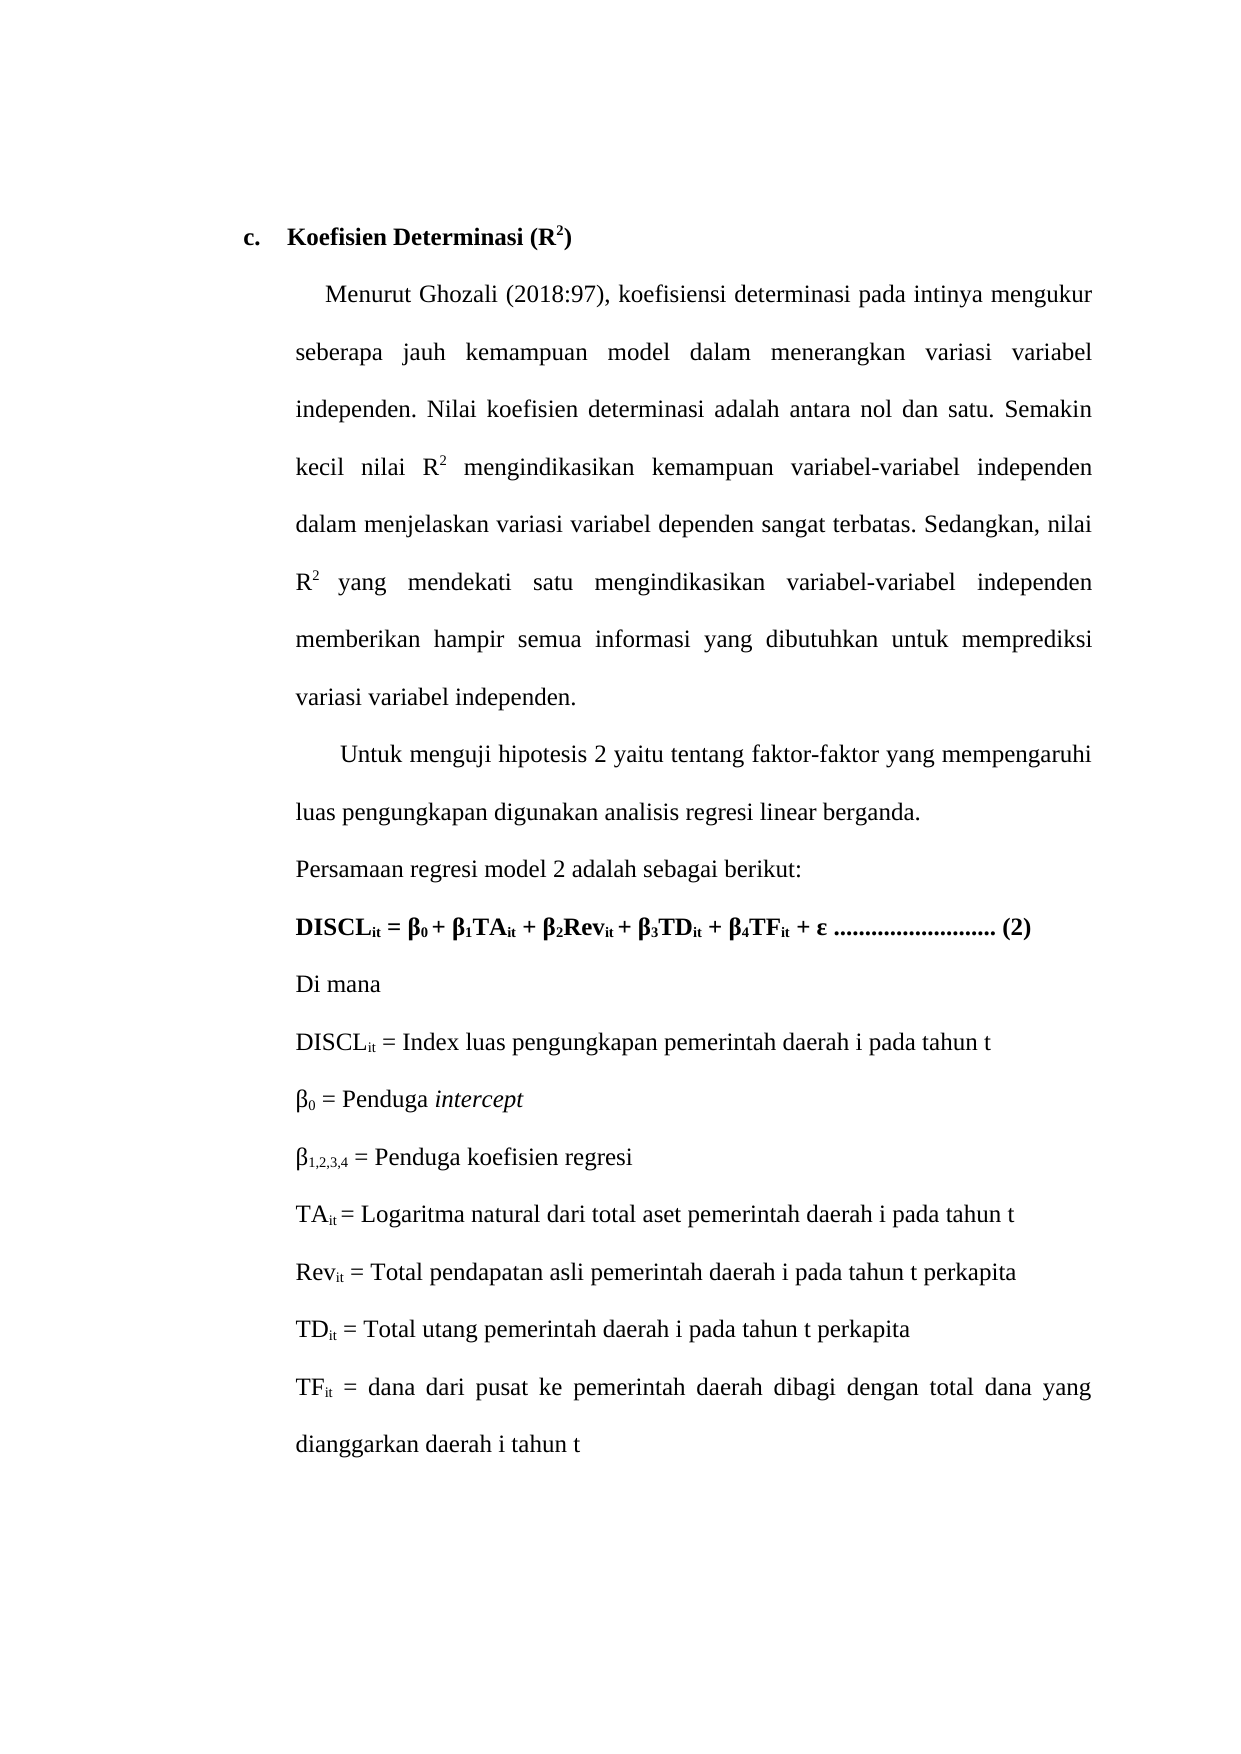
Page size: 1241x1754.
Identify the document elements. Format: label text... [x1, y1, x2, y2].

list Koefisien Determinasi (R2) [243, 222, 1092, 251]
text TDit = Total utang pemerintah daerah i pada tahun t perkapita [177, 1314, 1092, 1343]
text Revit = Total pendapatan asli pemerintah daerah i pada tahun t perkapita [251, 1257, 1092, 1286]
text TFit = dana dari pusat ke pemerintah daerah dibagi dengan total dana yang dianggarkan daerah i tahun t [295, 1372, 1092, 1458]
list Menurut Ghozali (2018:97), koefisiensi determinasi pada intinya mengukur seberapa jauh kemampuan model dalam menerangkan variasi variabel independen. Nilai koefisien determinasi adalah antara nol dan satu. Semakin kecil nilai R2 mengindikasikan kemampuan variabel-variabel independen dalam menjelaskan variasi variabel dependen sangat terbatas. Sedangkan, nilai R2 yang mendekati satu mengindikasikan variabel-variabel independen memberikan hampir semua informasi yang dibutuhkan untuk memprediksi variasi variabel independen. [295, 279, 1092, 711]
text TAit = Logaritma natural dari total aset pemerintah daerah i pada tahun t [177, 1199, 1092, 1228]
text Di mana [281, 969, 1092, 998]
text DISCLit = β0 + β1TAit + β2Revit + β3TDit + β4TFit + ε .......................... (2) [177, 912, 1092, 941]
text Persamaan regresi model 2 adalah sebagai berikut: [295, 854, 1092, 883]
text β0 = Penduga intercept [177, 1084, 1092, 1113]
text DISCLit = Index luas pengungkapan pemerintah daerah i pada tahun t [177, 1027, 1092, 1056]
text β1,2,3,4 = Penduga koefisien regresi [177, 1142, 1092, 1171]
text Untuk menguji hipotesis 2 yaitu tentang faktor-faktor yang mempengaruhi luas pengungkapan digunakan analisis regresi linear berganda. [295, 739, 1092, 826]
